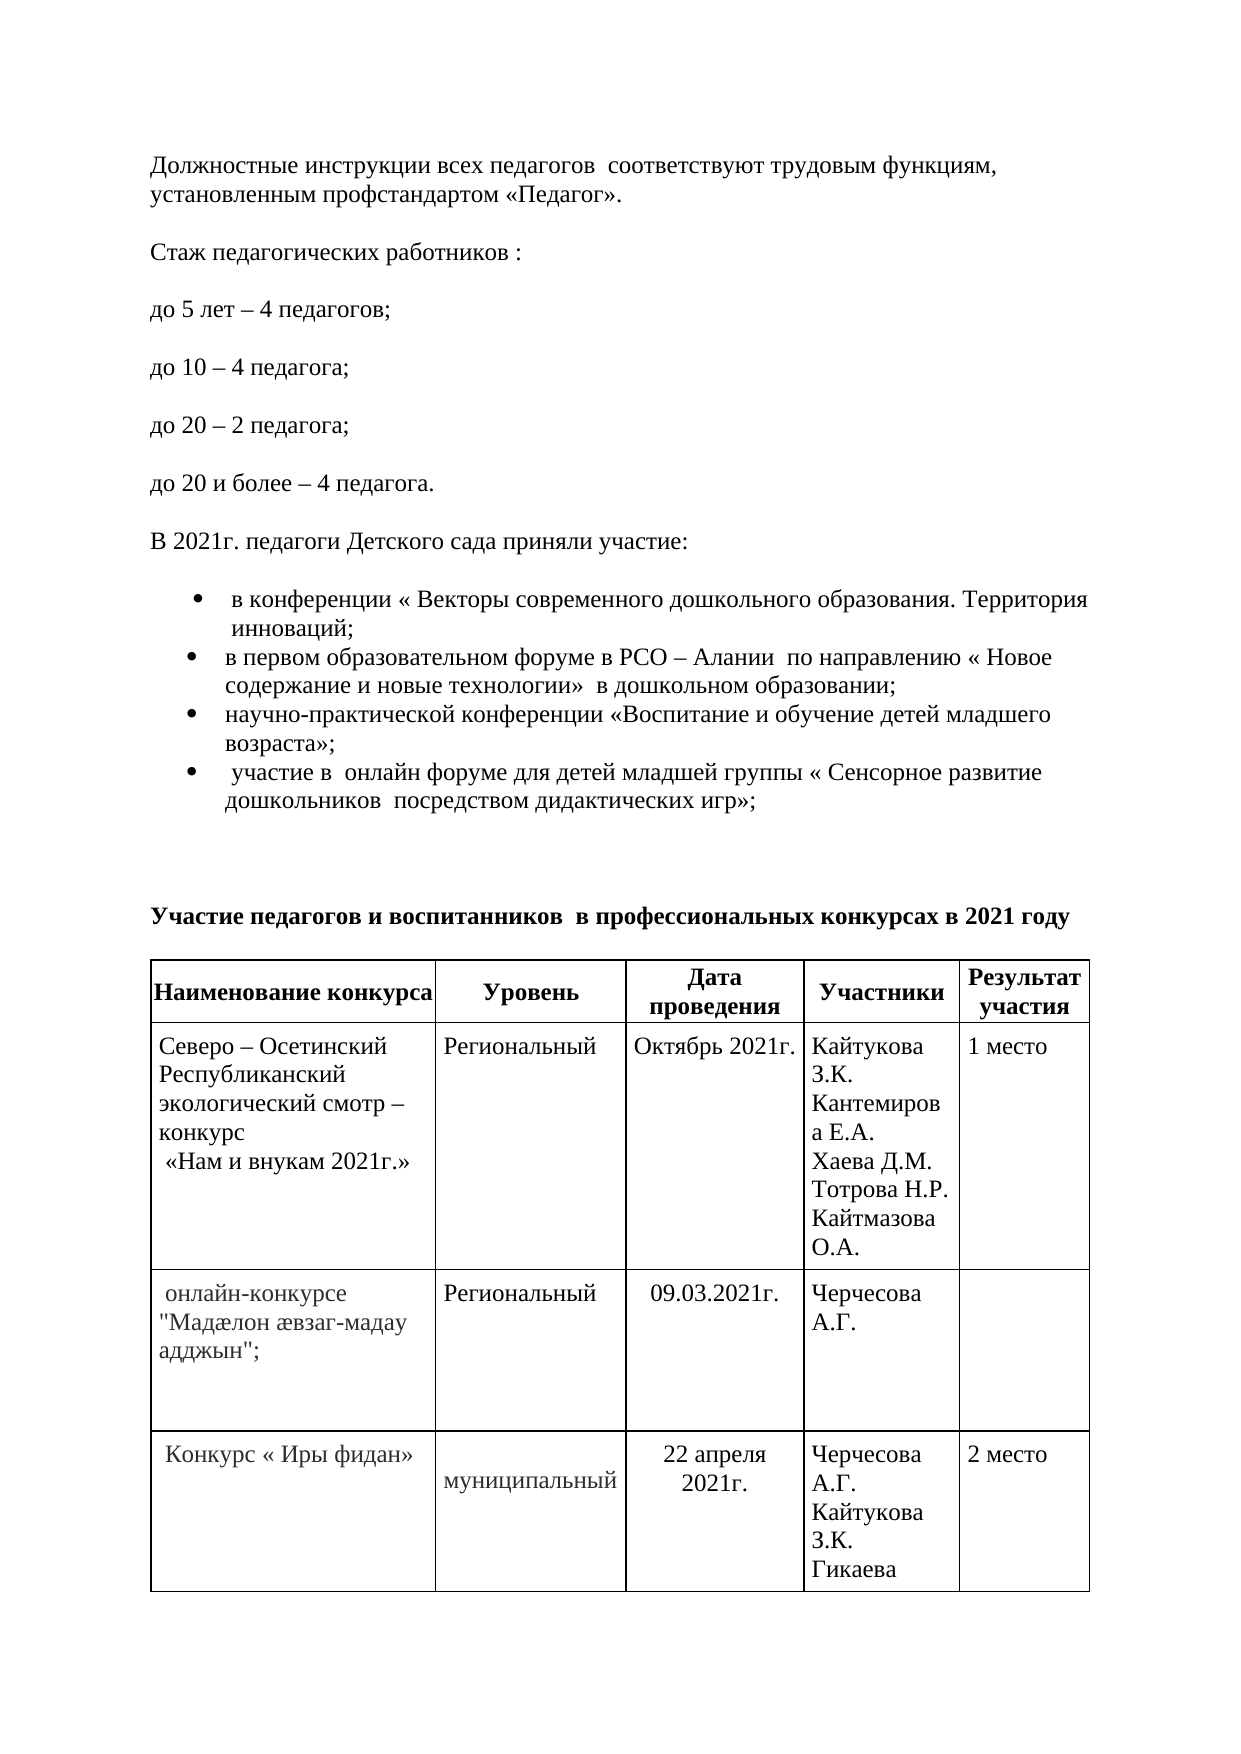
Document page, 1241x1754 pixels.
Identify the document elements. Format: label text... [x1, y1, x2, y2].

text до 20 и более – 4 педагога. [150, 468, 1090, 497]
table_cell Северо – Осетинский Республиканский экологический смотр – конкурс «Нам и внукам 2021г.» [152, 1023, 435, 1268]
text до 5 лет – 4 педагогов; [150, 294, 1090, 323]
table_header Наименование конкурса [152, 961, 435, 1021]
text Участие педагогов и воспитанников в профессиональных конкурсах в 2021 году [150, 901, 1090, 930]
text до 20 – 2 педагога; [150, 410, 1090, 439]
table_cell Региональный [436, 1270, 625, 1430]
table_cell [960, 1270, 1089, 1430]
table_cell 1 место [960, 1023, 1089, 1268]
table_header Результат участия [960, 961, 1089, 1021]
text до 10 – 4 педагога; [150, 352, 1090, 381]
table_cell онлайн-конкурсе "Мадӕлон ӕвзаг-мадау адджын"; [152, 1270, 435, 1430]
table_cell Черчесова А.Г. [805, 1270, 959, 1430]
table_cell 22 апреля 2021г. [627, 1432, 803, 1591]
table_cell Региональный [436, 1023, 625, 1268]
table_cell 2 место [960, 1432, 1089, 1591]
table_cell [805, 1432, 959, 1591]
text Стаж педагогических работников : [150, 237, 1090, 265]
text В 2021г. педагоги Детского сада приняли участие: [150, 526, 1090, 555]
list в первом образовательном форуме в РСО – Алании по направлению « Новое содержание и новые технологии» в дошкольном образовании; [187, 642, 1090, 699]
list участие в онлайн форуме для детей младшей группы « Сенсорное развитие дошкольников посредством дидактических игр»; [187, 757, 1090, 814]
table_header Дата проведения [627, 961, 803, 1021]
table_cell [152, 1432, 435, 1591]
list в конференции « Векторы современного дошкольного образования. Территория инноваций; [194, 584, 1090, 642]
table_cell Кайтукова З.К. Кантемирова Е.А. Хаева Д.М. Тотрова Н.Р. Кайтмазова О.А. [805, 1023, 959, 1268]
table_header Уровень [436, 961, 625, 1021]
table_cell муниципальный [436, 1432, 625, 1591]
table_cell 09.03.2021г. [627, 1270, 803, 1430]
table_cell Октябрь 2021г. [627, 1023, 803, 1268]
table_header Участники [805, 961, 959, 1021]
text Должностные инструкции всех педагогов соответствуют трудовым функциям, установленным профстандартом «Педагог». [150, 150, 1090, 207]
list научно-практической конференции «Воспитание и обучение детей младшего возраста»; [187, 699, 1090, 757]
